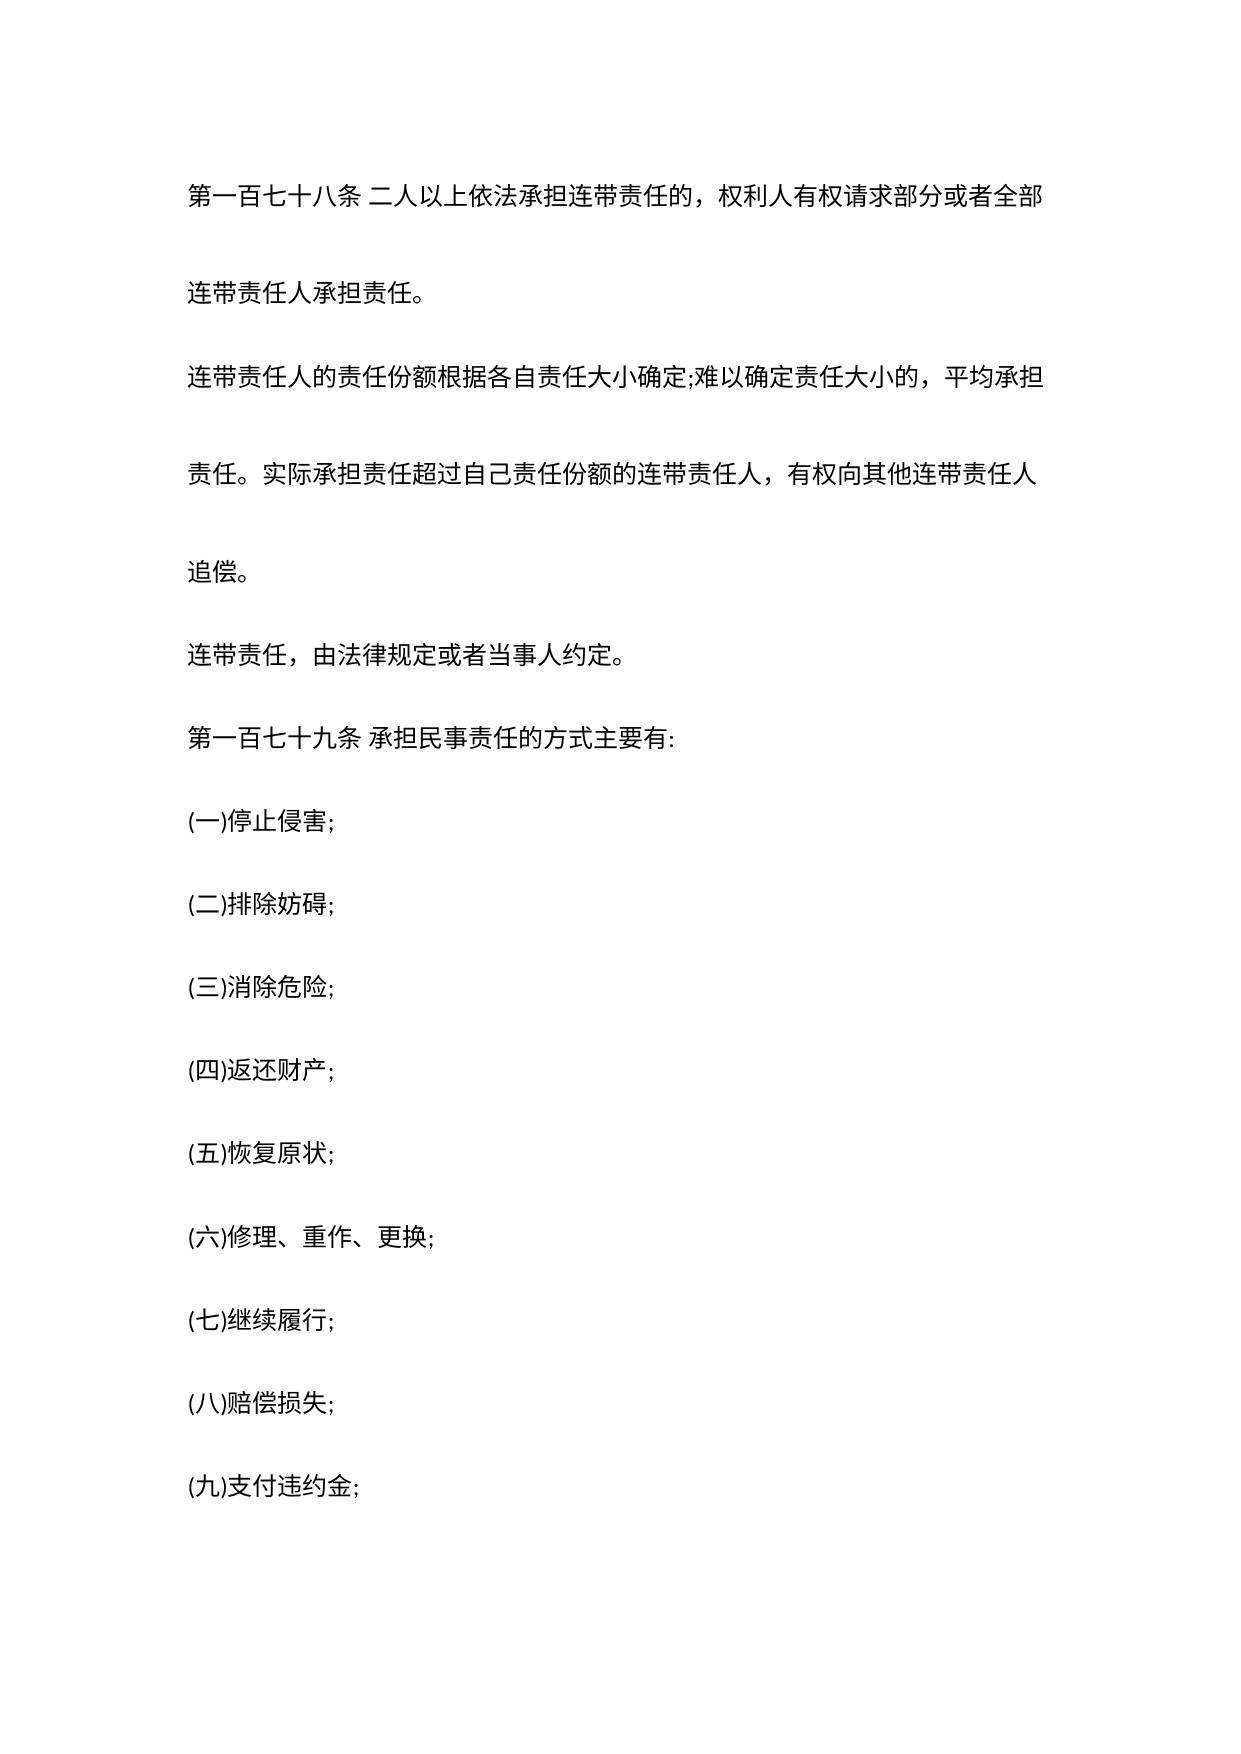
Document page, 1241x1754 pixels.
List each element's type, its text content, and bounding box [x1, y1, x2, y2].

text 连带责任人的责任份额根据各自责任大小确定;难以确定责任大小的，平均承担责任。实际承担责任超过自己责任份额的连带责任人，有权向其他连带责任人追偿。 [187, 343, 1053, 603]
text 第一百七十八条 二人以上依法承担连带责任的，权利人有权请求部分或者全部连带责任人承担责任。 [187, 162, 1053, 324]
text (五)恢复原状; [187, 1119, 1053, 1184]
text (四)返还财产; [187, 1036, 1053, 1101]
text (七)继续履行; [187, 1286, 1053, 1351]
text (一)停止侵害; [187, 787, 1053, 852]
text 第一百七十九条 承担民事责任的方式主要有: [187, 704, 1053, 769]
text (三)消除危险; [187, 953, 1053, 1018]
text (八)赔偿损失; [187, 1369, 1053, 1434]
text 连带责任，由法律规定或者当事人约定。 [187, 621, 1053, 686]
text (六)修理、重作、更换; [187, 1203, 1053, 1268]
text (九)支付违约金; [187, 1452, 1053, 1517]
text (二)排除妨碍; [187, 870, 1053, 935]
